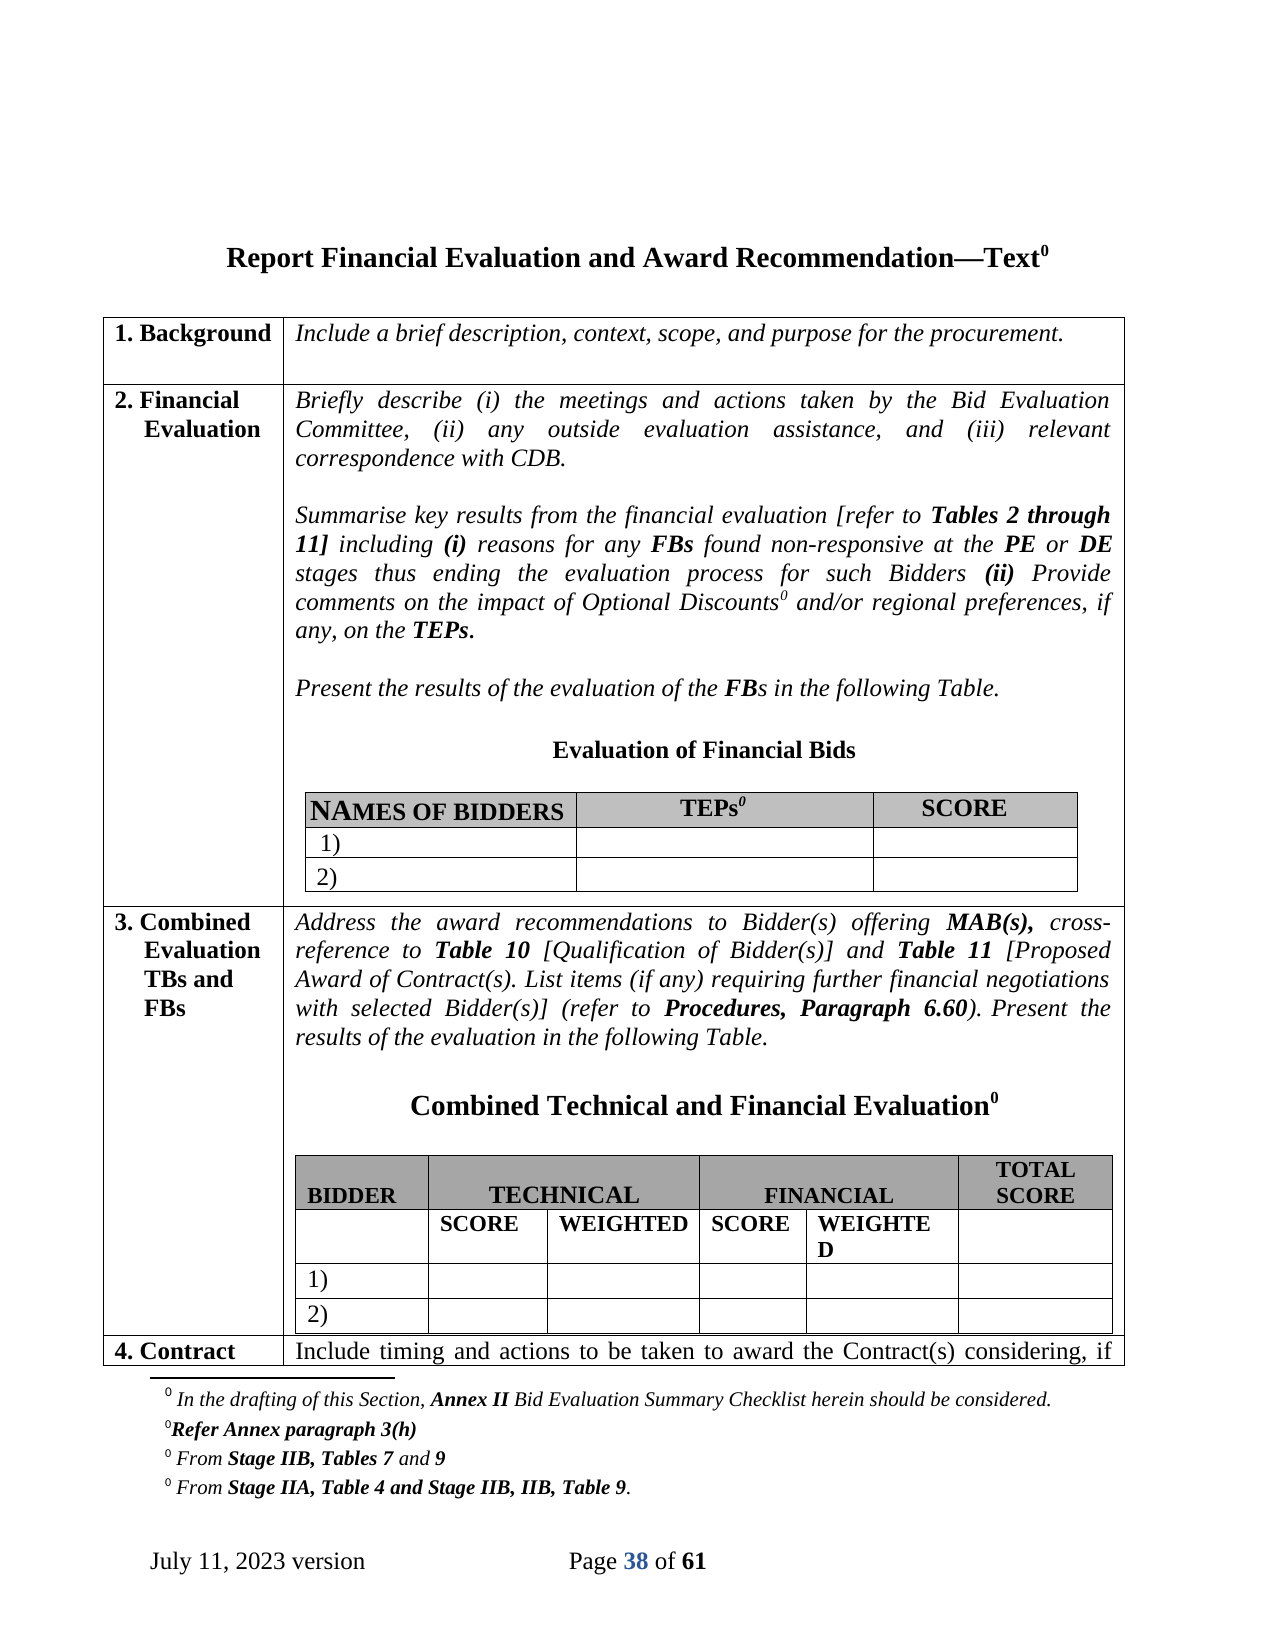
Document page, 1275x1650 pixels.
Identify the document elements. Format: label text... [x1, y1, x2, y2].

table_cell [284, 1336, 1124, 1364]
table_cell 4. Contract Award [104, 1336, 283, 1364]
table_header 1. Background [104, 318, 283, 384]
table_cell 3. Combined Evaluation TBs and FBs [104, 907, 283, 1335]
table_header Include a brief description, context, scope, and purpose for the procurement. [284, 318, 1124, 384]
table_cell Briefly describe (i) the meetings and actions taken by the Bid Evaluation Committee, (ii) any outside evaluation assistance, and (iii) relevant correspondence with CDB. Summarise key results from the financial evaluation [refer to Tables 2 through 11] including (i) reasons for any FBs found non-responsive at the PE or DE stages thus ending the evaluation process for such Bidders (ii) Provide comments on the impact of Optional Discounts and/or regional preferences, if any, on the TEPs. Present the results of the evaluation of the FBs in the following Table. Evaluation of Financial Bids [284, 385, 1124, 906]
table_cell 2. Financial Evaluation [104, 385, 283, 906]
text Report Financial Evaluation and Award Recommendation—Text [150, 240, 1125, 274]
table_cell Address the award recommendations to Bidder(s) offering MAB(s), cross-reference to Table 10 [Qualification of Bidder(s)] and Table 11 [Proposed Award of Contract(s). List items (if any) requiring further financial negotiations with selected Bidder(s)] (refer to Procedures, Paragraph 6.60). Present the results of the evaluation in the following Table. Combined Technical and Financial Evaluation [284, 907, 1124, 1335]
